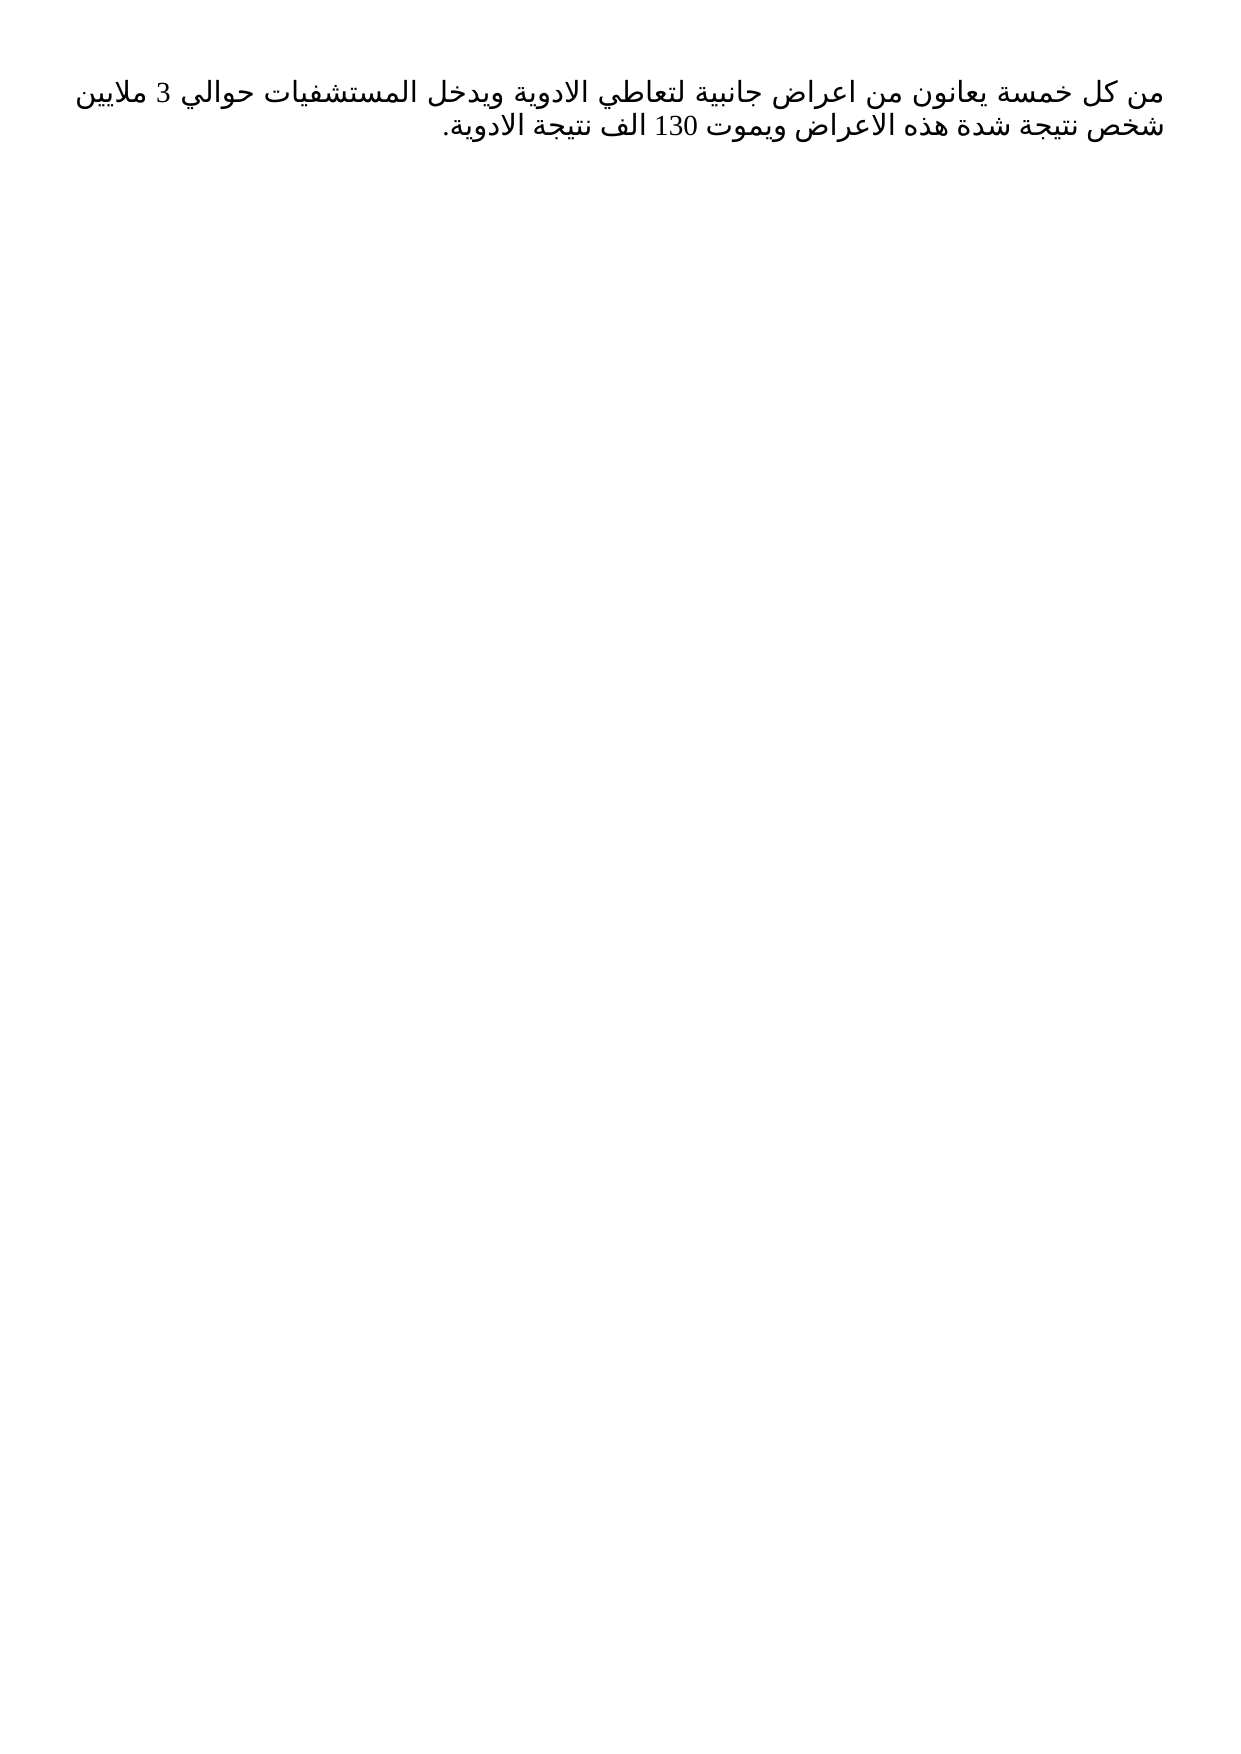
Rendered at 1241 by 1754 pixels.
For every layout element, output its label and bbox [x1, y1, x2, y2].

text [75, 75, 1165, 142]
